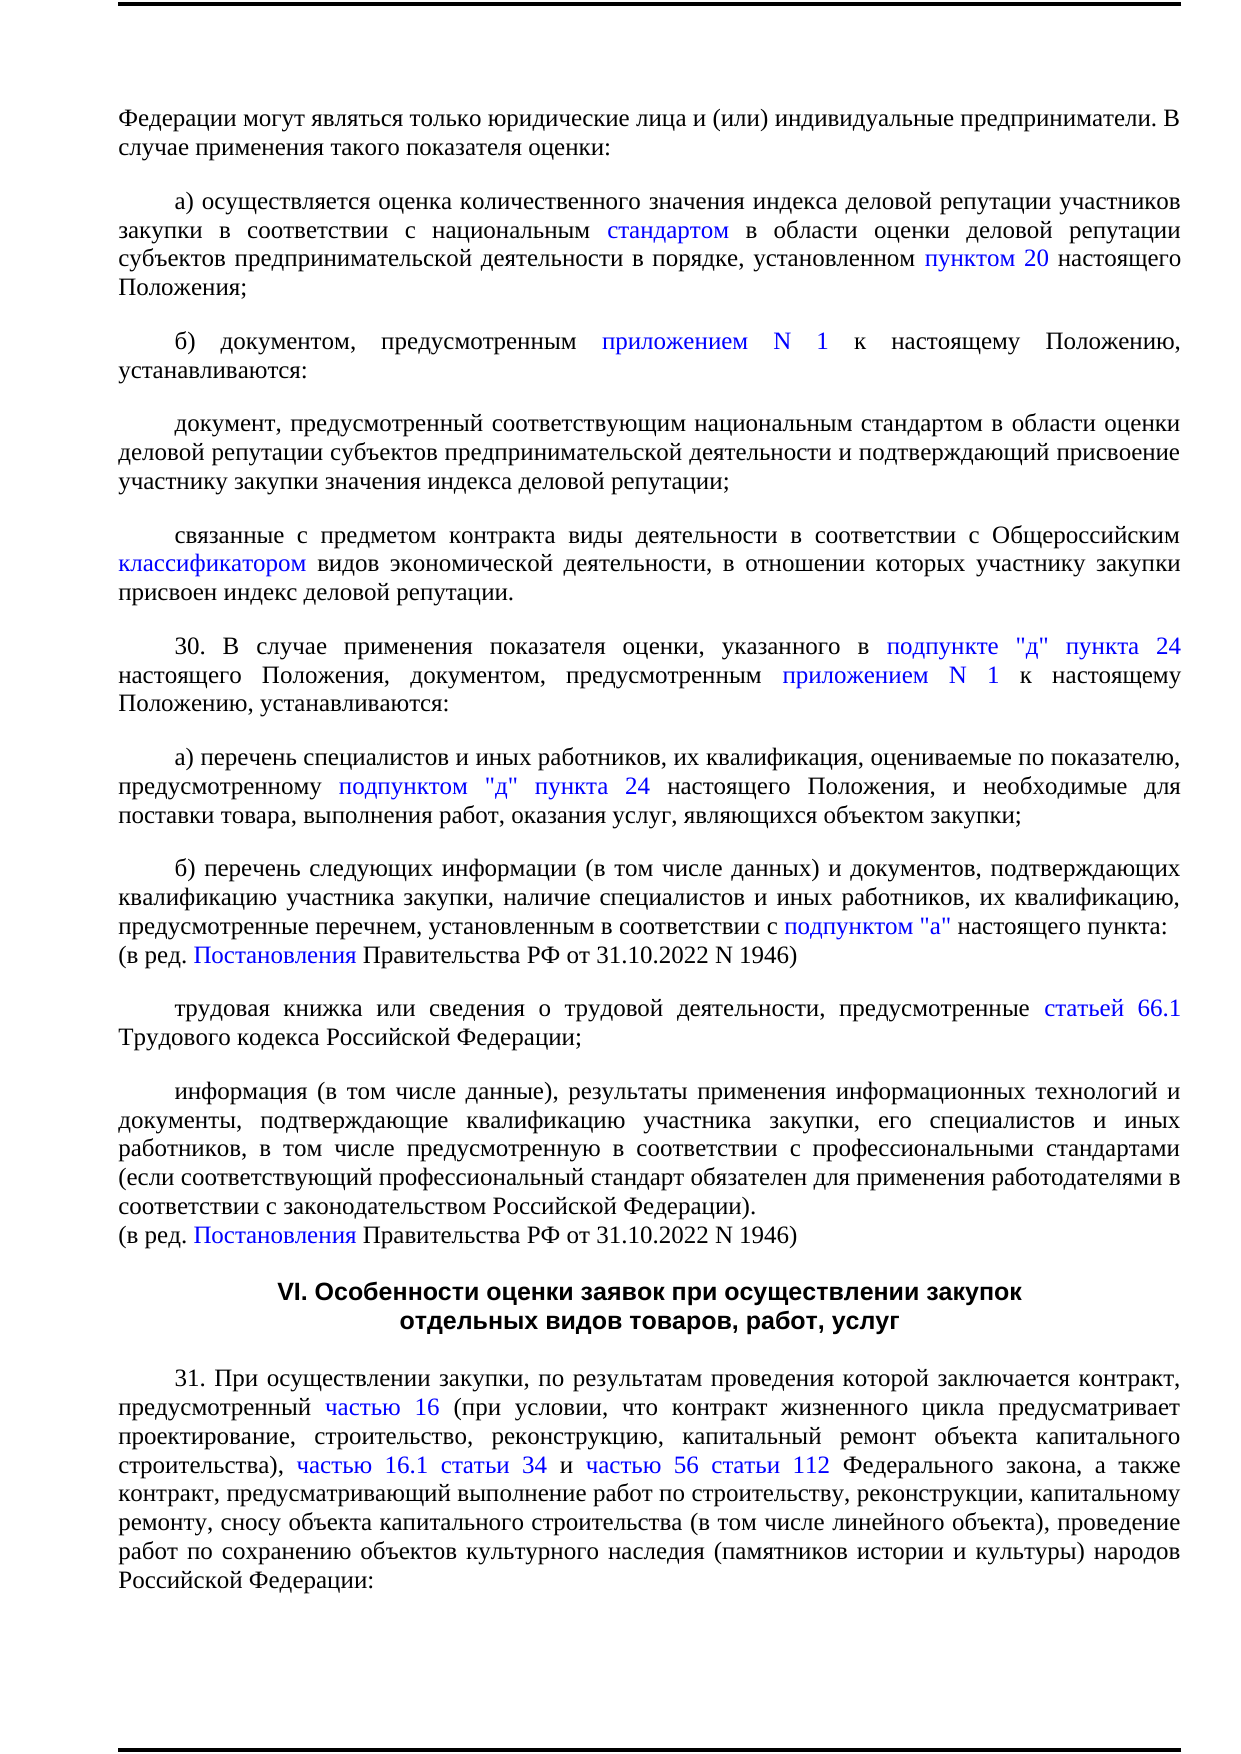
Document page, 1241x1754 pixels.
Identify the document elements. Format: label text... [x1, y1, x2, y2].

title отдельных видов товаров, работ, услуг [118, 1306, 1181, 1335]
text документ, предусмотренный соответствующим национальным стандартом в области оценки деловой репутации субъектов предпринимательской деятельности и подтверждающий присвоение участнику закупки значения индекса деловой репутации; [118, 408, 1181, 495]
text б) документом, предусмотренным приложением N 1 к настоящему Положению, устанавливаются: [118, 326, 1181, 383]
text (в ред. Постановления Правительства РФ от 31.10.2022 N 1946) [118, 1220, 1181, 1248]
text б) перечень следующих информации (в том числе данных) и документов, подтверждающих квалификацию участника закупки, наличие специалистов и иных работников, их квалификацию, предусмотренные перечнем, установленным в соответствии с подпунктом "а" настоящего пункта: [118, 853, 1181, 940]
text 31. При осуществлении закупки, по результатам проведения которой заключается контракт, предусмотренный частью 16 (при условии, что контракт жизненного цикла предусматривает проектирование, строительство, реконструкцию, капитальный ремонт объекта капитального строительства), частью 16.1 статьи 34 и частью 56 статьи 112 Федерального закона, а также контракт, предусматривающий выполнение работ по строительству, реконструкции, капитальному ремонту, сносу объекта капитального строительства (в том числе линейного объекта), проведение работ по сохранению объектов культурного наследия (памятников истории и культуры) народов Российской Федерации: [118, 1363, 1181, 1593]
text информация (в том числе данные), результаты применения информационных технологий и документы, подтверждающие квалификацию участника закупки, его специалистов и иных работников, в том числе предусмотренную в соответствии с профессиональными стандартами (если соответствующий профессиональный стандарт обязателен для применения работодателями в соответствии с законодательством Российской Федерации). [118, 1076, 1181, 1220]
text трудовая книжка или сведения о трудовой деятельности, предусмотренные статьей 66.1 Трудового кодекса Российской Федерации; [118, 993, 1181, 1051]
text 30. В случае применения показателя оценки, указанного в подпункте "д" пункта 24 настоящего Положения, документом, предусмотренным приложением N 1 к настоящему Положению, устанавливаются: [118, 631, 1181, 717]
text связанные с предметом контракта виды деятельности в соответствии с Общероссийским классификатором видов экономической деятельности, в отношении которых участнику закупки присвоен индекс деловой репутации. [118, 520, 1181, 606]
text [118, 103, 1181, 161]
text а) осуществляется оценка количественного значения индекса деловой репутации участников закупки в соответствии с национальным стандартом в области оценки деловой репутации субъектов предпринимательской деятельности в порядке, установленном пунктом 20 настоящего Положения; [118, 186, 1181, 301]
title VI. Особенности оценки заявок при осуществлении закупок [118, 1277, 1181, 1306]
text а) перечень специалистов и иных работников, их квалификация, оцениваемые по показателю, предусмотренному подпунктом "д" пункта 24 настоящего Положения, и необходимые для поставки товара, выполнения работ, оказания услуг, являющихся объектом закупки; [118, 742, 1181, 828]
text (в ред. Постановления Правительства РФ от 31.10.2022 N 1946) [118, 940, 1181, 968]
